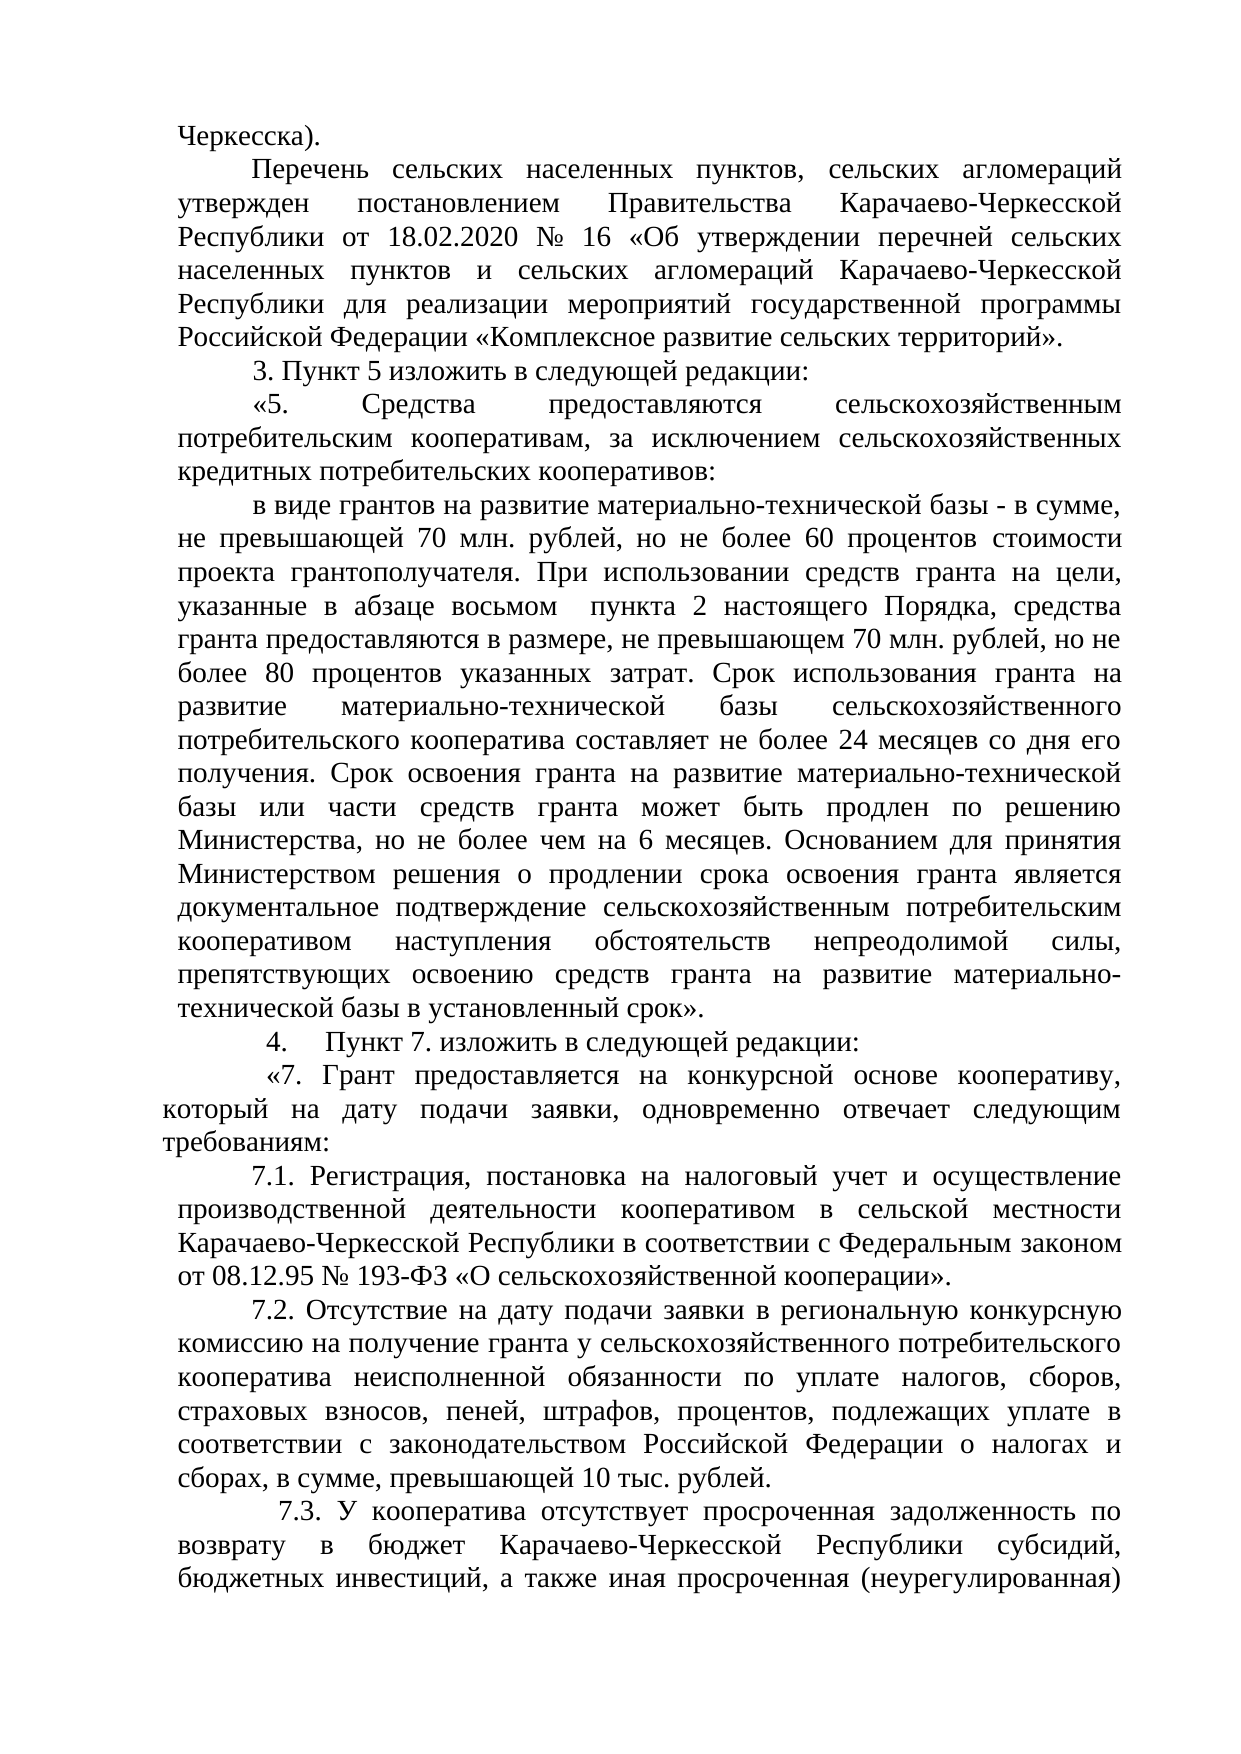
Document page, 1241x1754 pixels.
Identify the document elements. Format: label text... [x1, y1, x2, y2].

text Перечень сельских населенных пунктов, сельских агломераций утвержден постановлением Правительства Карачаево-Черкесской Республики от 18.02.2020 № 16 «Об утверждении перечней сельских населенных пунктов и сельских агломераций Карачаево-Черкесской Республики для реализации мероприятий государственной программы Российской Федерации «Комплексное развитие сельских территорий». [177, 152, 1122, 353]
list Пункт 7. изложить в следующей редакции: [266, 1024, 1122, 1057]
text «7. Грант предоставляется на конкурсной основе кооперативу, который на дату подачи заявки, одновременно отвечает следующим требованиям: [162, 1057, 1122, 1158]
text в виде грантов на развитие материально-технической базы - в сумме, не превышающей 70 млн. рублей, но не более 60 процентов стоимости проекта грантополучателя. При использовании средств гранта на цели, указанные в абзаце восьмом пункта 2 настоящего Порядка, средства гранта предоставляются в размере, не превышающем 70 млн. рублей, но не более 80 процентов указанных затрат. Срок использования гранта на развитие материально-технической базы сельскохозяйственного потребительского кооператива составляет не более 24 месяцев со дня его получения. Срок освоения гранта на развитие материально-технической базы или части средств гранта может быть продлен по решению Министерства, но не более чем на 6 месяцев. Основанием для принятия Министерством решения о продлении срока освоения гранта является документальное подтверждение сельскохозяйственным потребительским кооперативом наступления обстоятельств непреодолимой силы, препятствующих освоению средств гранта на развитие материально-технической базы в установленный срок». [177, 487, 1122, 1024]
text 7.1. Регистрация, постановка на налоговый учет и осуществление производственной деятельности кооперативом в сельской местности Карачаево-Черкесской Республики в соответствии с Федеральным законом от 08.12.95 № 193-ФЗ «О сельскохозяйственной кооперации». [177, 1158, 1122, 1292]
text «5. Средства предоставляются сельскохозяйственным потребительским кооперативам, за исключением сельскохозяйственных кредитных потребительских кооперативов: [177, 386, 1122, 487]
text 3. Пункт 5 изложить в следующей редакции: [177, 353, 1122, 386]
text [177, 1493, 1122, 1594]
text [177, 118, 1122, 152]
text 7.2. Отсутствие на дату подачи заявки в региональную конкурсную комиссию на получение гранта у сельскохозяйственного потребительского кооператива неисполненной обязанности по уплате налогов, сборов, страховых взносов, пеней, штрафов, процентов, подлежащих уплате в соответствии с законодательством Российской Федерации о налогах и сборах, в сумме, превышающей 10 тыс. рублей. [177, 1292, 1122, 1493]
